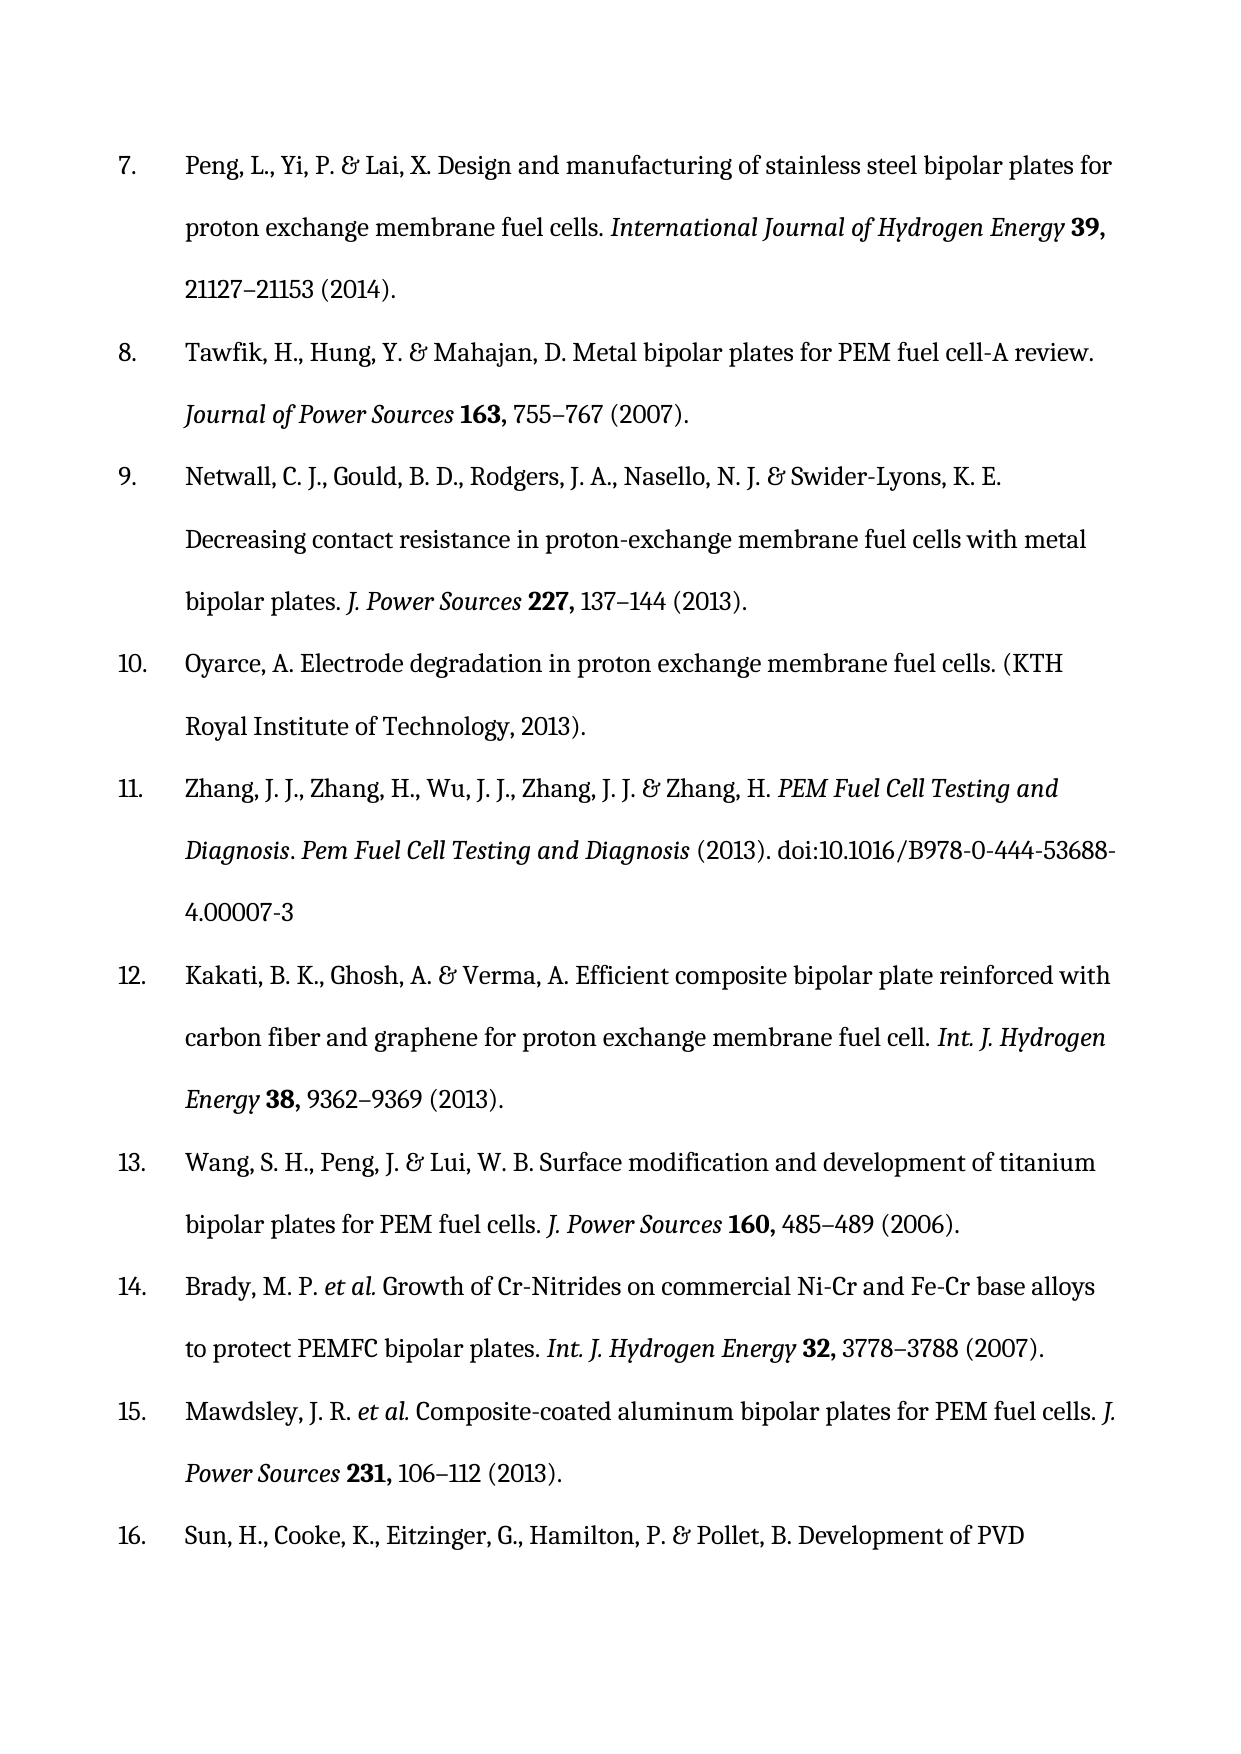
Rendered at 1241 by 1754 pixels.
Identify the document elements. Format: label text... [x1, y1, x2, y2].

text 10. Oyarce, A. Electrode degradation in proton exchange membrane fuel cells. (KTH Royal Institute of Technology, 2013). [118, 648, 1122, 742]
text 15. Mawdsley, J. R. et al. Composite-coated aluminum bipolar plates for PEM fuel cells. J. Power Sources 231, 106–112 (2013). [118, 1396, 1122, 1489]
text 9. Netwall, C. J., Gould, B. D., Rodgers, J. A., Nasello, N. J. & Swider-Lyons, K. E. Decreasing contact resistance in proton-exchange membrane fuel cells with metal bipolar plates. J. Power Sources 227, 137–144 (2013). [118, 461, 1122, 617]
text 13. Wang, S. H., Peng, J. & Lui, W. B. Surface modification and development of titanium bipolar plates for PEM fuel cells. J. Power Sources 160, 485–489 (2006). [118, 1147, 1122, 1240]
text 8. Tawfik, H., Hung, Y. & Mahajan, D. Metal bipolar plates for PEM fuel cell-A review. Journal of Power Sources 163, 755–767 (2007). [118, 337, 1122, 430]
text 14. Brady, M. P. et al. Growth of Cr-Nitrides on commercial Ni-Cr and Fe-Cr base alloys to protect PEMFC bipolar plates. Int. J. Hydrogen Energy 32, 3778–3788 (2007). [118, 1271, 1122, 1365]
text 12. Kakati, B. K., Ghosh, A. & Verma, A. Efficient composite bipolar plate reinforced with carbon fiber and graphene for proton exchange membrane fuel cell. Int. J. Hydrogen Energy 38, 9362–9369 (2013). [118, 960, 1122, 1116]
text 11. Zhang, J. J., Zhang, H., Wu, J. J., Zhang, J. J. & Zhang, H. PEM Fuel Cell Testing and Diagnosis. Pem Fuel Cell Testing and Diagnosis (2013). doi:10.1016/B978-0-444-53688-4.00007-3 [118, 773, 1122, 929]
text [118, 1520, 1122, 1552]
text 7. Peng, L., Yi, P. & Lai, X. Design and manufacturing of stainless steel bipolar plates for proton exchange membrane fuel cells. International Journal of Hydrogen Energy 39, 21127–21153 (2014). [118, 150, 1122, 306]
